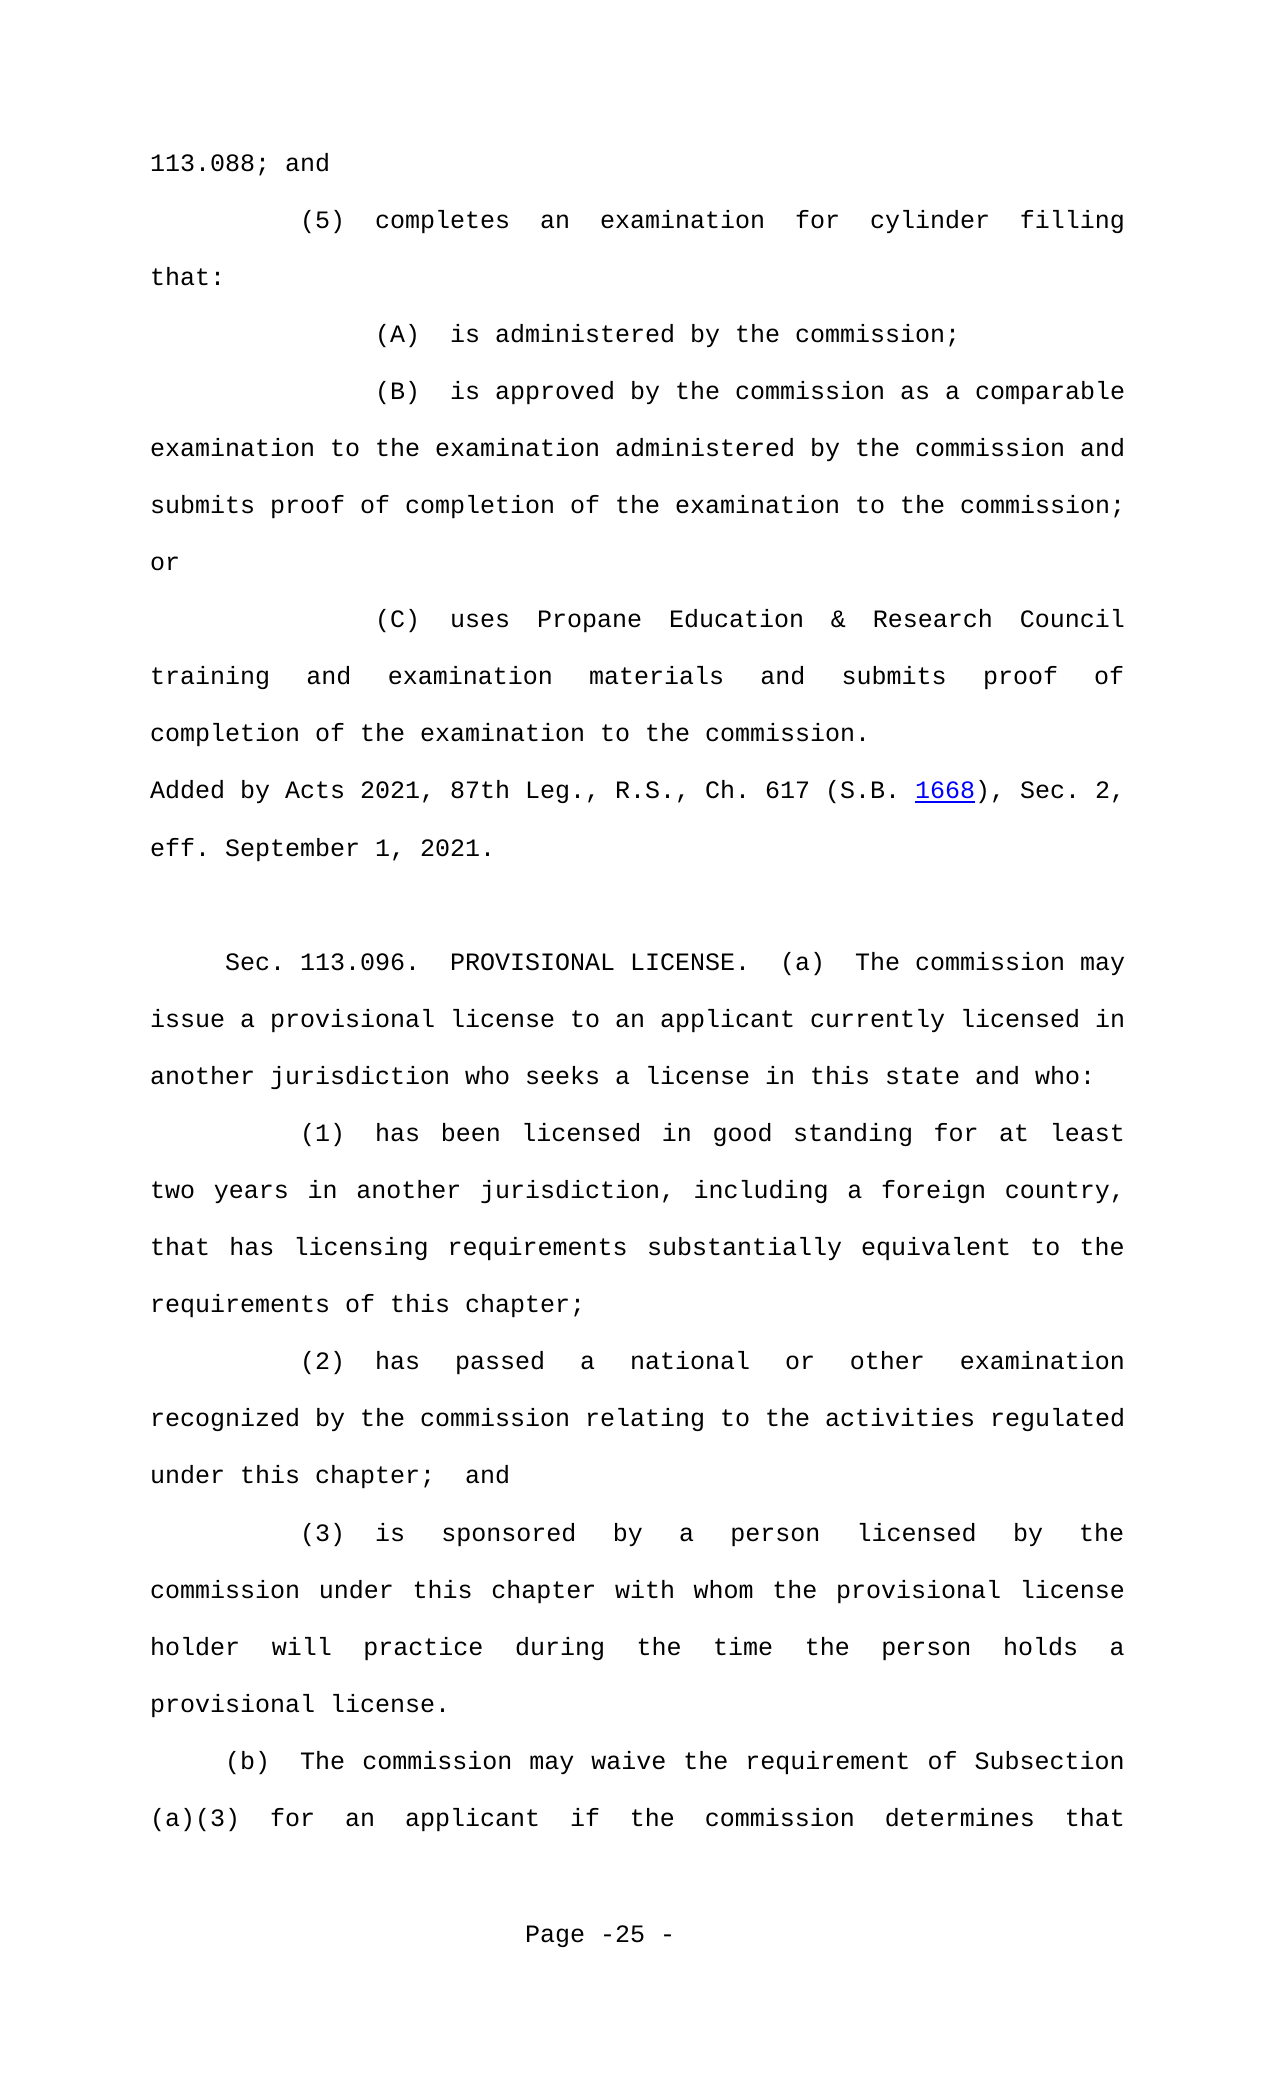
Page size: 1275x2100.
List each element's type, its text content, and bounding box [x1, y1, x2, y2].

text (3) is sponsored by a person licensed by the commission under this chapter with whom the provisional license holder will practice during the time the person holds a provisional license. [150, 1520, 1125, 1720]
text Added by Acts 2021, 87th Leg., R.S., Ch. 617 (S.B. 1668), Sec. 2, eff. September 1, 2021. [150, 778, 1125, 863]
text (C) uses Propane Education & Research Council training and examination materials and submits proof of completion of the examination to the commission. [150, 607, 1125, 749]
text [150, 150, 1125, 178]
text (2) has passed a national or other examination recognized by the commission relating to the activities regulated under this chapter; and [150, 1349, 1125, 1491]
text (1) has been licensed in good standing for at least two years in another jurisdiction, including a foreign country, that has licensing requirements substantially equivalent to the requirements of this chapter; [150, 1120, 1125, 1320]
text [150, 1748, 1125, 1834]
text Sec. 113.096. PROVISIONAL LICENSE. (a) The commission may issue a provisional license to an applicant currently licensed in another jurisdiction who seeks a license in this state and who: [150, 949, 1125, 1092]
text (A) is administered by the commission; [150, 321, 1125, 350]
text (5) completes an examination for cylinder filling that: [150, 207, 1125, 293]
text (B) is approved by the commission as a comparable examination to the examination administered by the commission and submits proof of completion of the examination to the commission; or [150, 378, 1125, 578]
